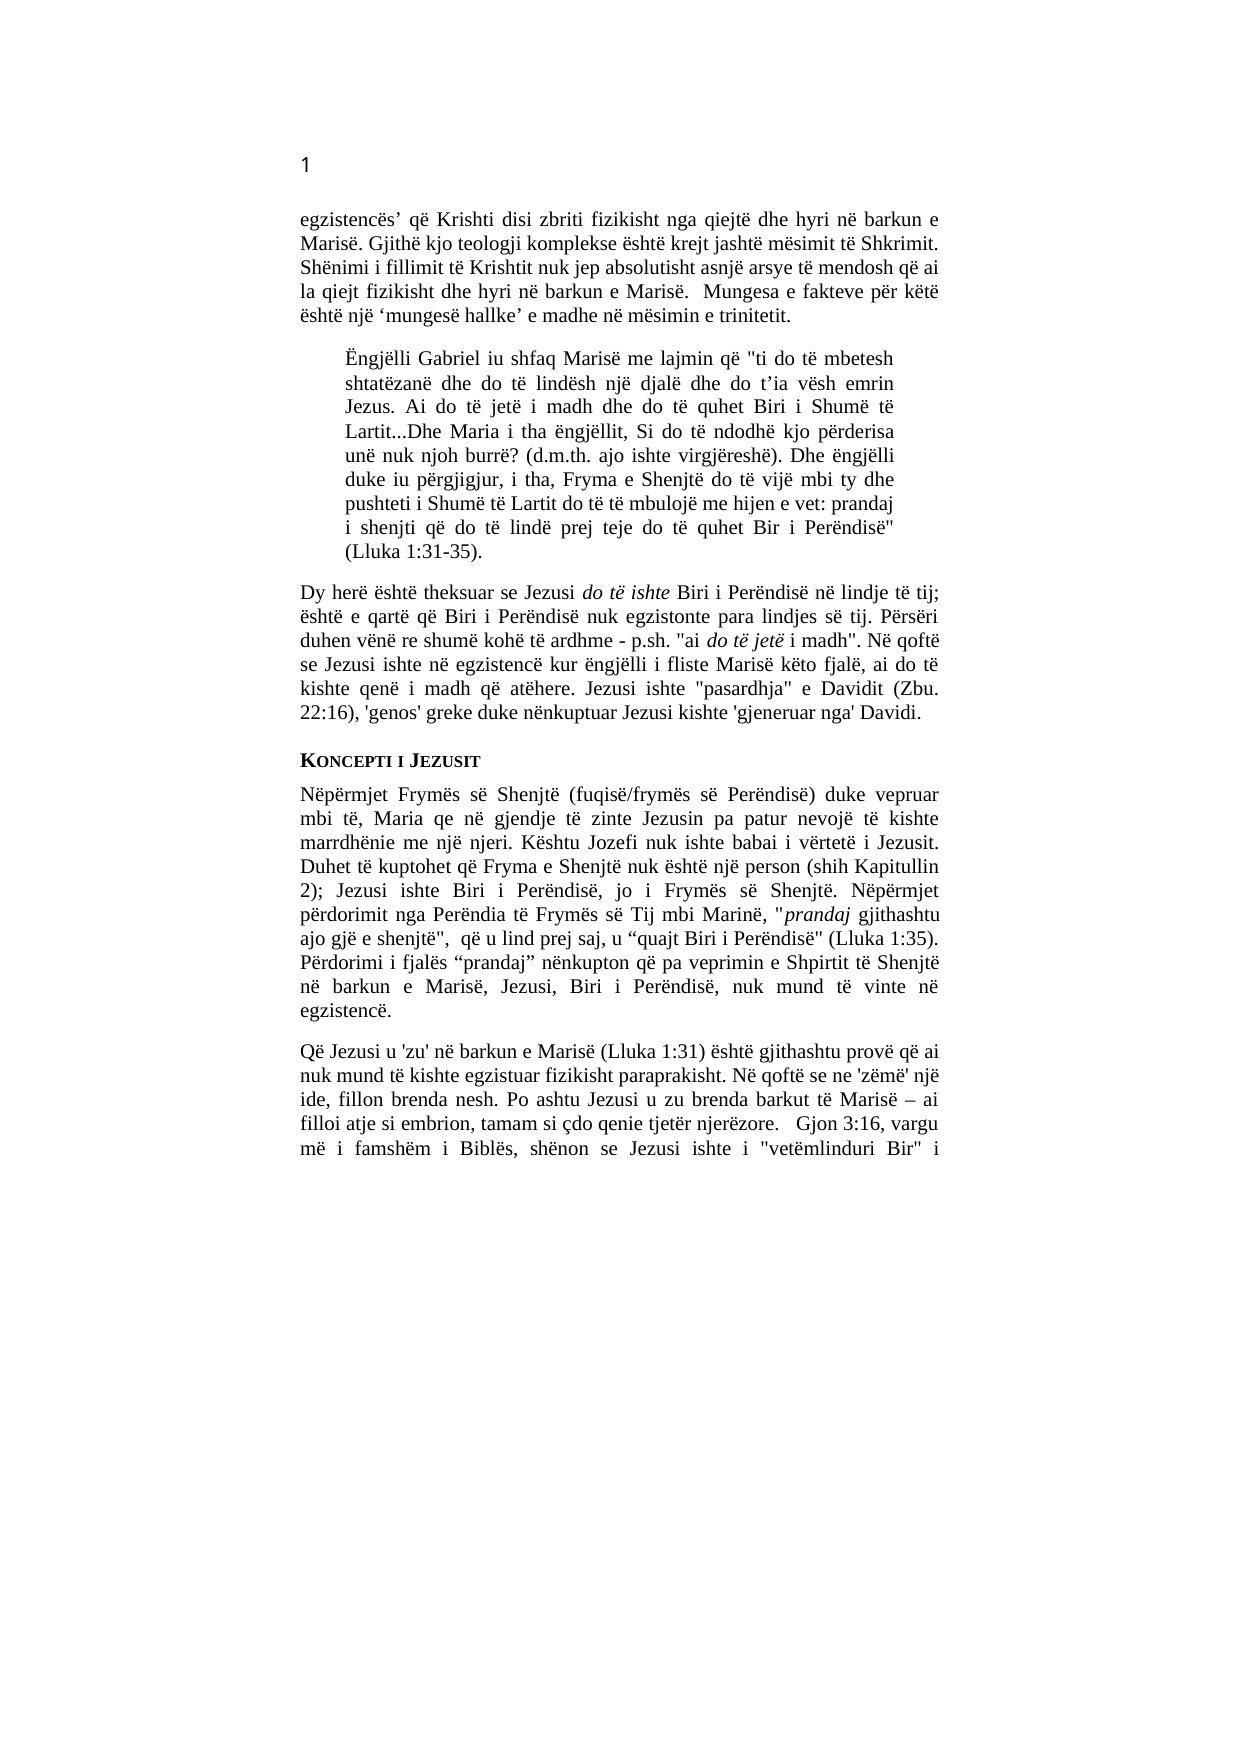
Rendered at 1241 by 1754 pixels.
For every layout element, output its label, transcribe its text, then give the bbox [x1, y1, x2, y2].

text Shënimi i lindjes dhe konceptimit të Krishtit nuk lë vend për idenë që ai egzistoi fizikisht paraprakisht. Ata që mbajnë doktrinën e rremë të ‘trinitetit’ udhëhiqen në përfundimin që në një çast kishte tre persona në parajsë dhe pastaj një prej tyre u zhduk dhe sesi u shndrrua në foshnje në barkun e Marisë duke lënë vetëm dy në parajsë. Ne kemi parë në Shkrimet se gjithe egzistenca – duke përfshirë atë të Perëndisë – është një egzistencë fizike në trajtë trupore. Prandaj na lihet të arrijmë në përfundimin nga besimi i ‘para egzistencës’ që Krishti disi zbriti fizikisht nga qiejtë dhe hyri në barkun e Marisë. Gjithë kjo teologji komplekse është krejt jashtë mësimit të Shkrimit. Shënimi i fillimit të Krishtit nuk jep absolutisht asnjë arsye të mendosh që ai la qiejt fizikisht dhe hyri në barkun e Marisë. Mungesa e fakteve për këtë është një ‘mungesë hallke’ e madhe në mësimin e trinitetit. [300, 207, 940, 327]
text Koncepti i Jezusit [300, 748, 940, 772]
text Që Jezusi u 'zu' në barkun e Marisë (Lluka 1:31) është gjithashtu provë që ai nuk mund të kishte egzistuar fizikisht paraprakisht. Në qoftë se ne 'zëmë' një ide, fillon brenda nesh. Po ashtu Jezusi u zu brenda barkut të Marisë – ai filloi atje si embrion, tamam si çdo qenie tjetër njerëzore. Gjon 3:16, vargu më i famshëm i Biblës, shënon se Jezusi ishte i "vetëmlinduri Bir" i Perëndisë. Miliona njerëz që e recitojnë këtë varg, nuk mendohen për kuptimin e tij. Nëse Jezusi u "vetëmlind”, ai “filloi” (një fjalë lidhur me "vetëmlindur”), kur u zu në mitrën e Marisë. Në qoftë se Jezusi u birësua nga Perëndia si Atë i tij, kjo është evidencë e qartë që Ati i tij është më i moshuar se ai – Perëndia nuk ka fillim (Ps. 90:2) dhe prandaj Jezusi nuk mund të jetë Perëndia Vetë (Kapitulli 8 zgjerohet në këtë pikë). [300, 1039, 940, 1159]
text Dy herë është theksuar se Jezusi do të ishte Biri i Perëndisë në lindje të tij; është e qartë që Biri i Perëndisë nuk egzistonte para lindjes së tij. Përsëri duhen vënë re shumë kohë të ardhme - p.sh. "ai do të jetë i madh". Në qoftë se Jezusi ishte në egzistencë kur ëngjëlli i fliste Marisë këto fjalë, ai do të kishte qenë i madh që atëhere. Jezusi ishte "pasardhja" e Davidit (Zbu. 22:16), 'genos' greke duke nënkuptuar Jezusi kishte 'gjeneruar nga' Davidi. [300, 580, 940, 724]
text Nëpërmjet Frymës së Shenjtë (fuqisë/frymës së Perëndisë) duke vepruar mbi të, Maria qe në gjendje të zinte Jezusin pa patur nevojë të kishte marrdhënie me një njeri. Kështu Jozefi nuk ishte babai i vërtetë i Jezusit. Duhet të kuptohet që Fryma e Shenjtë nuk është një person (shih Kapitullin 2); Jezusi ishte Biri i Perëndisë, jo i Frymës së Shenjtë. Nëpërmjet përdorimit nga Perëndia të Frymës së Tij mbi Marinë, "prandaj gjithashtu ajo gjë e shenjtë", që u lind prej saj, u “quajt Biri i Perëndisë" (Lluka 1:35). Përdorimi i fjalës “prandaj” nënkupton që pa veprimin e Shpirtit të Shenjtë në barkun e Marisë, Jezusi, Biri i Perëndisë, nuk mund të vinte në egzistencë. [300, 782, 940, 1022]
text Ëngjëlli Gabriel iu shfaq Marisë me lajmin që "ti do të mbetesh shtatëzanë dhe do të lindësh një djalë dhe do t’ia vësh emrin Jezus. Ai do të jetë i madh dhe do të quhet Biri i Shumë të Lartit...Dhe Maria i tha ëngjëllit, Si do të ndodhë kjo përderisa unë nuk njoh burrë? (d.m.th. ajo ishte virgjëreshë). Dhe ëngjëlli duke iu përgjigjur, i tha, Fryma e Shenjtë do të vijë mbi ty dhe pushteti i Shumë të Lartit do të të mbulojë me hijen e vet: prandaj i shenjti që do të lindë prej teje do të quhet Bir i Perëndisë" (Lluka 1:31-35). [345, 346, 895, 563]
